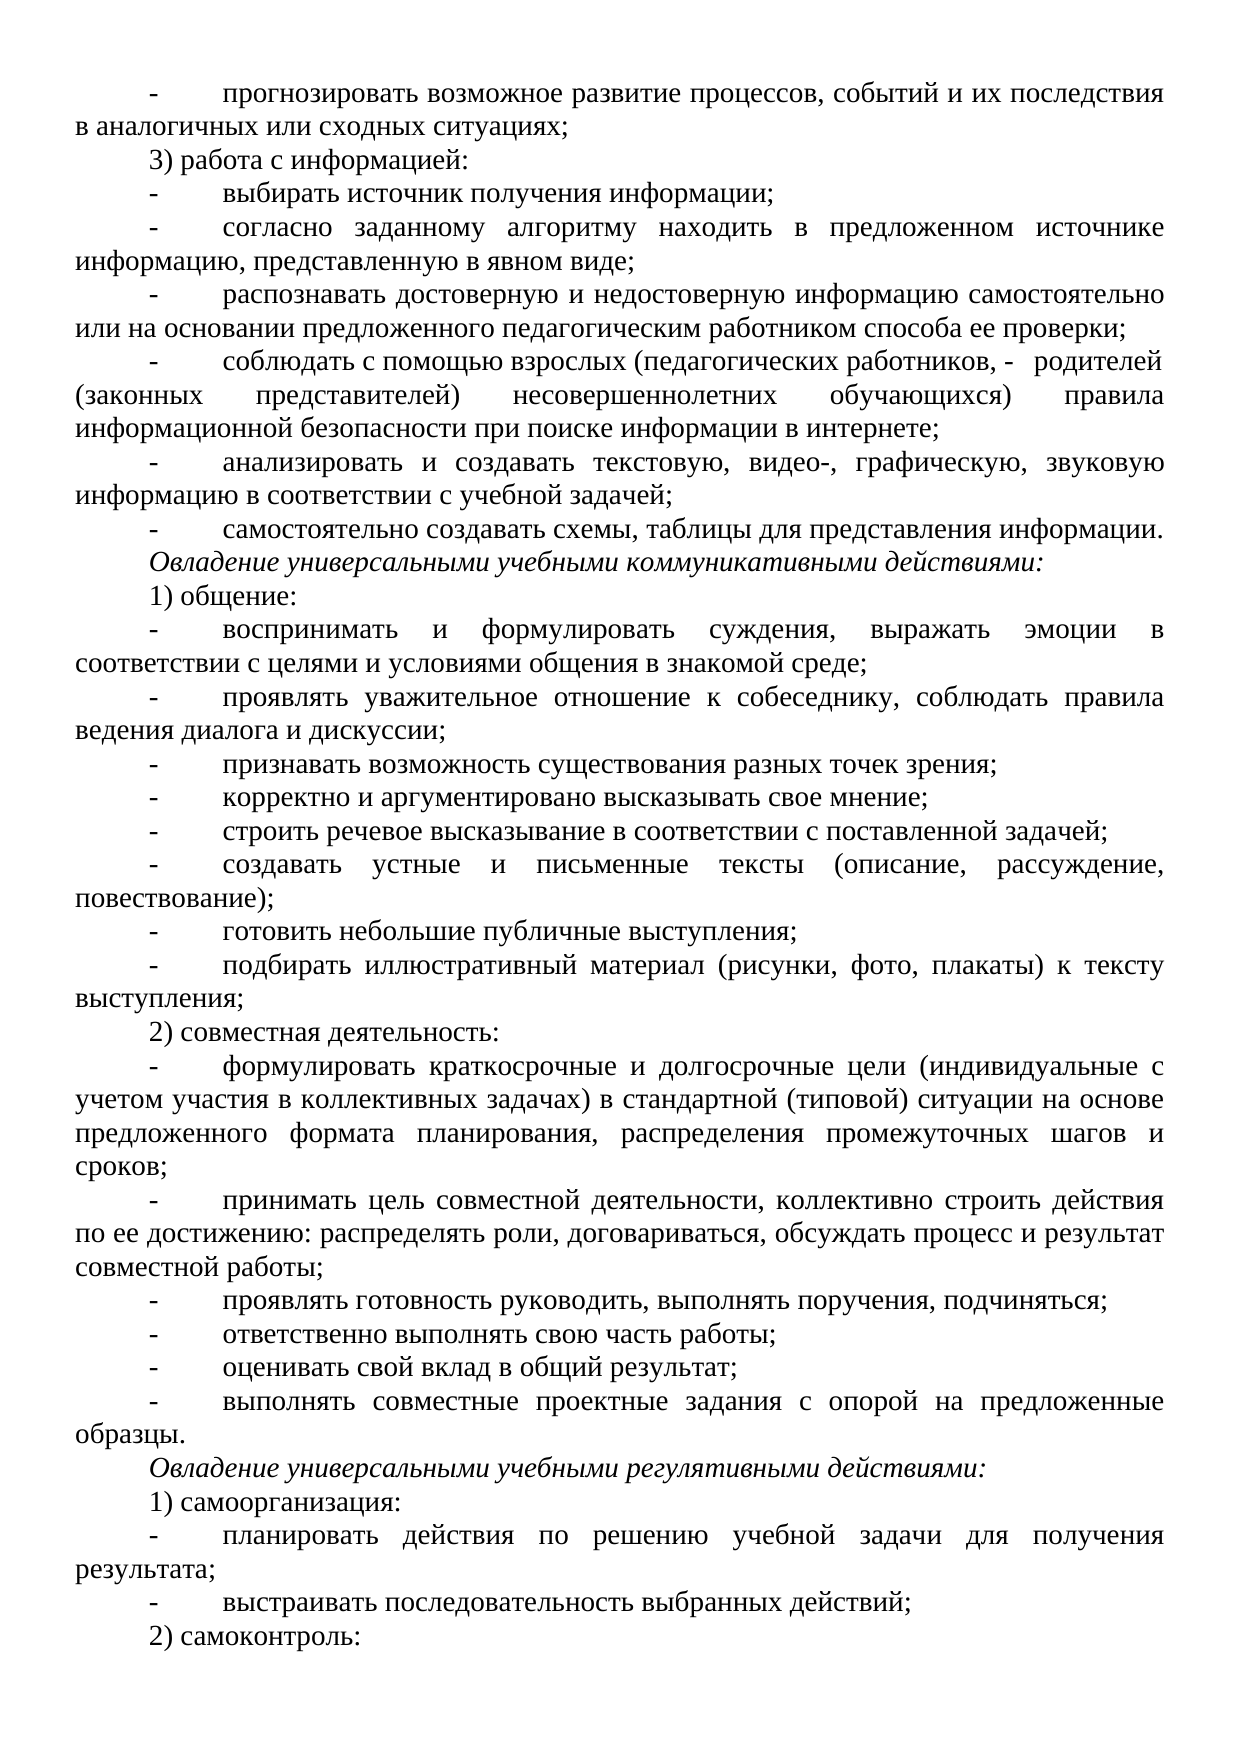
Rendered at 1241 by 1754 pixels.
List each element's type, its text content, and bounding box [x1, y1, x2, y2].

text - анализировать и создавать текстовую, видео-, графическую, звуковую информацию в соответствии с учебной задачей; [75, 444, 1165, 511]
text - прогнозировать возможное развитие процессов, событий и их последствия в аналогичных или сходных ситуациях; [75, 75, 1165, 142]
text - готовить небольшие публичные выступления; [75, 913, 1165, 947]
text - создавать устные и письменные тексты (описание, рассуждение, повествование); [75, 846, 1165, 913]
text Овладение универсальными учебными коммуникативными действиями: [75, 544, 1165, 578]
text - планировать действия по решению учебной задачи для получения результата; [75, 1517, 1165, 1584]
text - корректно и аргументировано высказывать свое мнение; [75, 779, 1165, 813]
text - распознавать достоверную и недостоверную информацию самостоятельно или на основании предложенного педагогическим работником способа ее проверки; [75, 276, 1165, 343]
text - проявлять уважительное отношение к собеседнику, соблюдать правила ведения диалога и дискуссии; [75, 679, 1165, 746]
text 2) самоконтроль: [75, 1618, 1165, 1651]
text - выбирать источник получения информации; [75, 176, 1165, 209]
text - признавать возможность существования разных точек зрения; [75, 746, 1165, 779]
text 3) работа с информацией: [75, 142, 1165, 176]
text - соблюдать с помощью взрослых (педагогических работников, - родителей (законных представителей) несовершеннолетних обучающихся) правила информационной безопасности при поиске информации в интернете; [75, 343, 1165, 444]
text - подбирать иллюстративный материал (рисунки, фото, плакаты) к тексту выступления; [75, 947, 1165, 1014]
text 1) общение: [75, 578, 1165, 612]
text - ответственно выполнять свою часть работы; [75, 1316, 1165, 1349]
text - принимать цель совместной деятельности, коллективно строить действия по ее достижению: распределять роли, договариваться, обсуждать процесс и результат совместной работы; [75, 1182, 1165, 1282]
text - формулировать краткосрочные и долгосрочные цели (индивидуальные с учетом участия в коллективных задачах) в стандартной (типовой) ситуации на основе предложенного формата планирования, распределения промежуточных шагов и сроков; [75, 1048, 1165, 1182]
text - проявлять готовность руководить, выполнять поручения, подчиняться; [75, 1282, 1165, 1316]
text - строить речевое высказывание в соответствии с поставленной задачей; [75, 813, 1165, 846]
text 1) самоорганизация: [75, 1484, 1165, 1517]
text - выполнять совместные проектные задания с опорой на предложенные образцы. [75, 1383, 1165, 1450]
text Овладение универсальными учебными регулятивными действиями: [75, 1450, 1165, 1484]
text 2) совместная деятельность: [75, 1014, 1165, 1048]
text - оценивать свой вклад в общий результат; [75, 1349, 1165, 1383]
text - самостоятельно создавать схемы, таблицы для представления информации. [75, 511, 1165, 544]
text - выстраивать последовательность выбранных действий; [75, 1584, 1165, 1618]
text - воспринимать и формулировать суждения, выражать эмоции в соответствии с целями и условиями общения в знакомой среде; [75, 612, 1165, 679]
text - согласно заданному алгоритму находить в предложенном источнике информацию, представленную в явном виде; [75, 209, 1165, 276]
